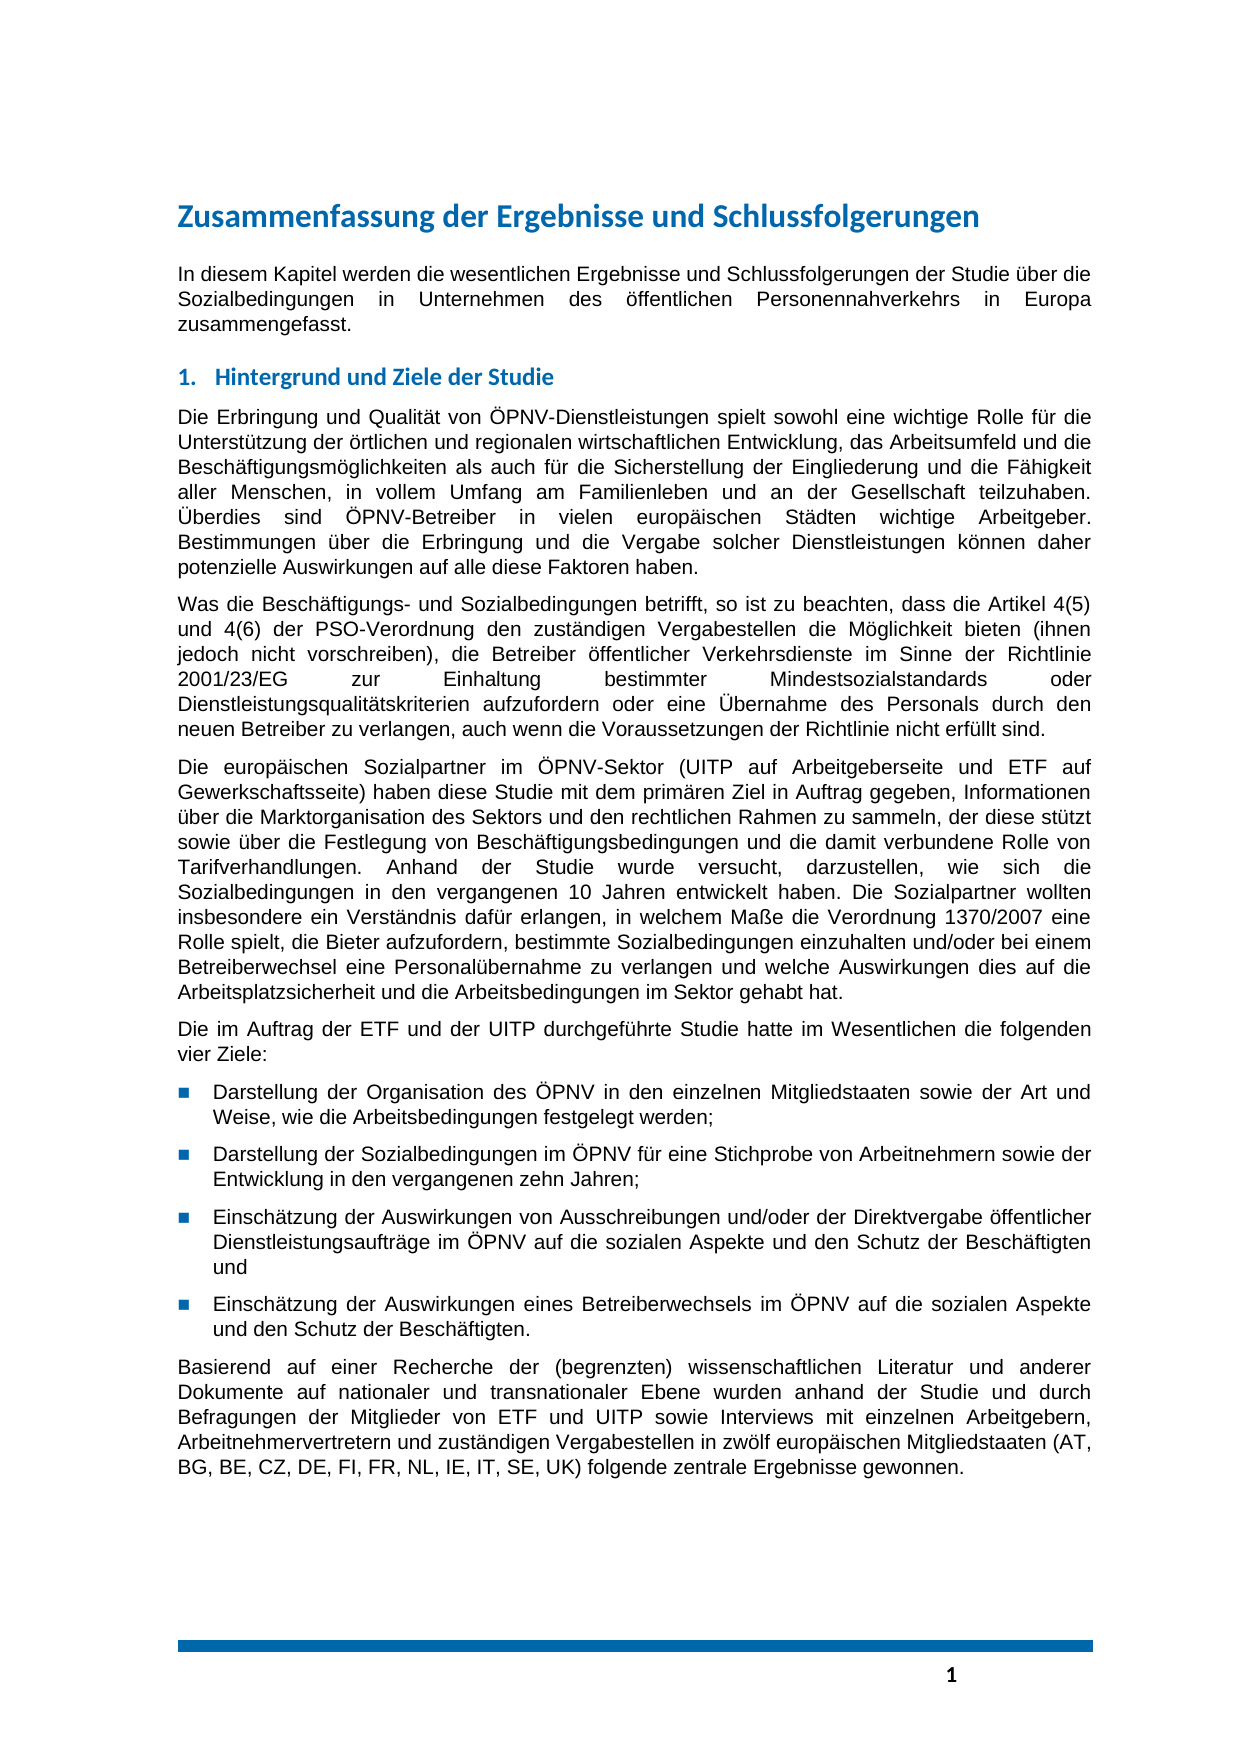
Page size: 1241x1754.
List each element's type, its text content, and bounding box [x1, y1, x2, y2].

text In diesem Kapitel werden die wesentlichen Ergebnisse und Schlussfolgerungen der Studie über die Sozialbedingungen in Unternehmen des öffentlichen Personennahverkehrs in Europa zusammengefasst. [177, 261, 1092, 336]
text Die im Auftrag der ETF und der UITP durchgeführte Studie hatte im Wesentlichen die folgenden vier Ziele: [177, 1016, 1092, 1066]
text Basierend auf einer Recherche der (begrenzten) wissenschaftlichen Literatur und anderer Dokumente auf nationaler und transnationaler Ebene wurden anhand der Studie und durch Befragungen der Mitglieder von ETF und UITP sowie Interviews mit einzelnen Arbeitgebern, Arbeitnehmervertretern und zuständigen Vergabestellen in zwölf europäischen Mitgliedstaaten (AT, BG, BE, CZ, DE, FI, FR, NL, IE, IT, SE, UK) folgende zentrale Ergebnisse gewonnen. [177, 1354, 1092, 1479]
list Darstellung der Sozialbedingungen im ÖPNV für eine Stichprobe von Arbeitnehmern sowie der Entwicklung in den vergangenen zehn Jahren; [177, 1141, 1092, 1191]
list Darstellung der Organisation des ÖPNV in den einzelnen Mitgliedstaaten sowie der Art und Weise, wie die Arbeitsbedingungen festgelegt werden; [177, 1079, 1092, 1129]
list Einschätzung der Auswirkungen eines Betreiberwechsels im ÖPNV auf die sozialen Aspekte und den Schutz der Beschäftigten. [177, 1291, 1092, 1341]
subtitle Hintergrund und Ziele der Studie [177, 361, 1092, 391]
subtitle Zusammenfassung der Ergebnisse und Schlussfolgerungen [177, 195, 1092, 236]
text Was die Beschäftigungs- und Sozialbedingungen betrifft, so ist zu beachten, dass die Artikel 4(5) und 4(6) der PSO-Verordnung den zuständigen Vergabestellen die Möglichkeit bieten (ihnen jedoch nicht vorschreiben), die Betreiber öffentlicher Verkehrsdienste im Sinne der Richtlinie 2001/23/EG zur Einhaltung bestimmter Mindestsozialstandards oder Dienstleistungsqualitätskriterien aufzufordern oder eine Übernahme des Personals durch den neuen Betreiber zu verlangen, auch wenn die Voraussetzungen der Richtlinie nicht erfüllt sind. [177, 591, 1092, 741]
list Einschätzung der Auswirkungen von Ausschreibungen und/oder der Direktvergabe öffentlicher Dienstleistungsaufträge im ÖPNV auf die sozialen Aspekte und den Schutz der Beschäftigten und [177, 1204, 1092, 1279]
text Die Erbringung und Qualität von ÖPNV-Dienstleistungen spielt sowohl eine wichtige Rolle für die Unterstützung der örtlichen und regionalen wirtschaftlichen Entwicklung, das Arbeitsumfeld und die Beschäftigungsmöglichkeiten als auch für die Sicherstellung der Eingliederung und die Fähigkeit aller Menschen, in vollem Umfang am Familienleben und an der Gesellschaft teilzuhaben. Überdies sind ÖPNV-Betreiber in vielen europäischen Städten wichtige Arbeitgeber. Bestimmungen über die Erbringung und die Vergabe solcher Dienstleistungen können daher potenzielle Auswirkungen auf alle diese Faktoren haben. [177, 404, 1092, 579]
text Die europäischen Sozialpartner im ÖPNV-Sektor (UITP auf Arbeitgeberseite und ETF auf Gewerkschaftsseite) haben diese Studie mit dem primären Ziel in Auftrag gegeben, Informationen über die Marktorganisation des Sektors und den rechtlichen Rahmen zu sammeln, der diese stützt sowie über die Festlegung von Beschäftigungsbedingungen und die damit verbundene Rolle von Tarifverhandlungen. Anhand der Studie wurde versucht, darzustellen, wie sich die Sozialbedingungen in den vergangenen 10 Jahren entwickelt haben. Die Sozialpartner wollten insbesondere ein Verständnis dafür erlangen, in welchem Maße die Verordnung 1370/2007 eine Rolle spielt, die Bieter aufzufordern, bestimmte Sozialbedingungen einzuhalten und/oder bei einem Betreiberwechsel eine Personalübernahme zu verlangen und welche Auswirkungen dies auf die Arbeitsplatzsicherheit und die Arbeitsbedingungen im Sektor gehabt hat. [177, 754, 1092, 1004]
